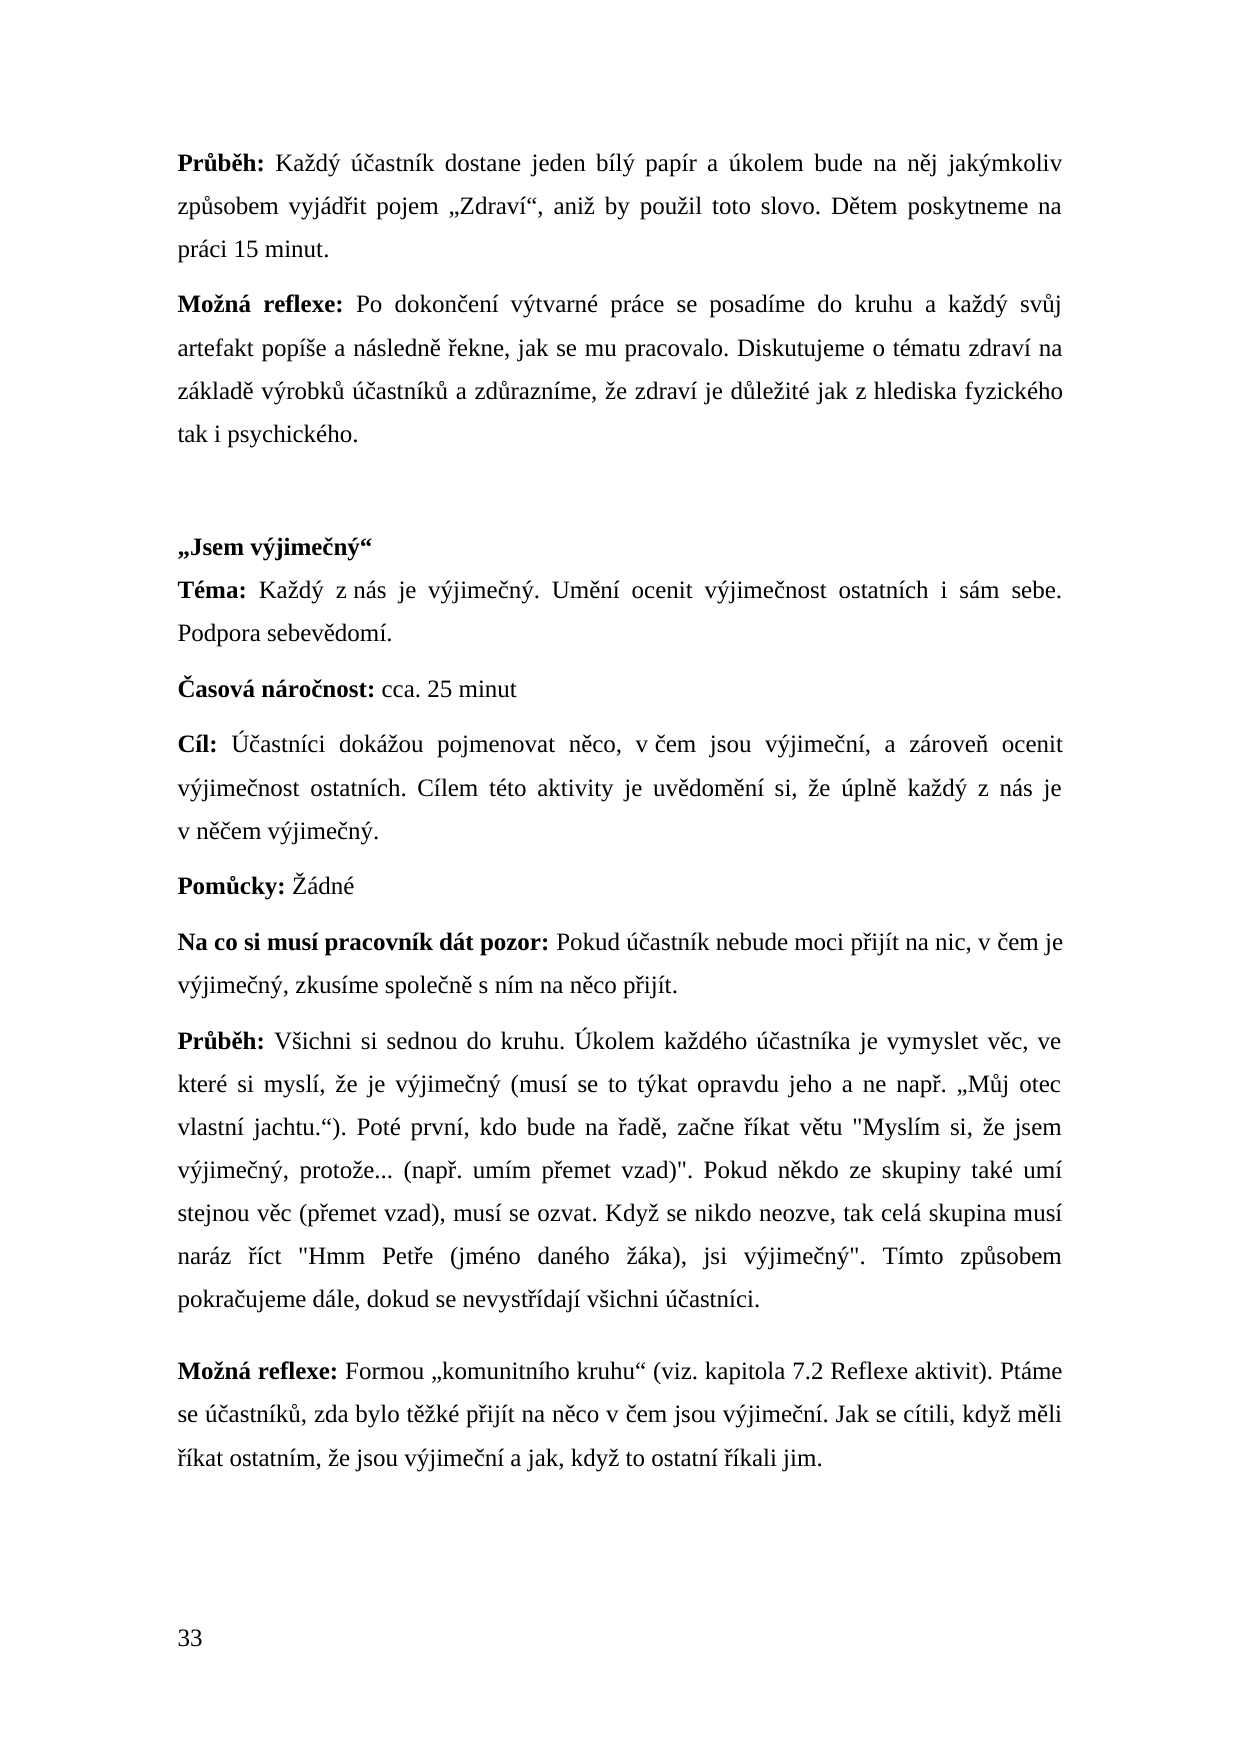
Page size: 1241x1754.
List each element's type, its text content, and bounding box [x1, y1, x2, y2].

text Průběh: Všichni si sednou do kruhu. Úkolem každého účastníka je vymyslet věc, ve které si myslí, že je výjimečný (musí se to týkat opravdu jeho a ne např. „Můj otec vlastní jachtu.“). Poté první, kdo bude na řadě, začne říkat větu "Myslím si, že jsem výjimečný, protože... (např. umím přemet vzad)". Pokud někdo ze skupiny také umí stejnou věc (přemet vzad), musí se ozvat. Když se nikdo neozve, tak celá skupina musí naráz říct "Hmm Petře (jméno daného žáka), jsi výjimečný". Tímto způsobem pokračujeme dále, dokud se nevystřídají všichni účastníci. [177, 1026, 1063, 1313]
text Na co si musí pracovník dát pozor: Pokud účastník nebude moci přijít na nic, v čem je výjimečný, zkusíme společně s ním na něco přijít. [177, 927, 1063, 999]
text Průběh: Každý účastník dostane jeden bílý papír a úkolem bude na něj jakýmkoliv způsobem vyjádřit pojem „Zdraví“, aniž by použil toto slovo. Dětem poskytneme na práci 15 minut. [177, 148, 1063, 263]
text Cíl: Účastníci dokážou pojmenovat něco, v čem jsou výjimeční, a zároveň ocenit výjimečnost ostatních. Cílem této aktivity je uvědomění si, že úplně každý z nás je v něčem výjimečný. [177, 729, 1063, 844]
text Pomůcky: Žádné [177, 871, 1063, 900]
text Téma: Každý z nás je výjimečný. Umění ocenit výjimečnost ostatních i sám sebe. Podpora sebevědomí. [177, 575, 1063, 647]
text Časová náročnost: cca. 25 minut [177, 674, 1063, 703]
text Možná reflexe: Formou „komunitního kruhu“ (viz. kapitola 7.2 Reflexe aktivit). Ptáme se účastníků, zda bylo těžké přijít na něco v čem jsou výjimeční. Jak se cítili, když měli říkat ostatním, že jsou výjimeční a jak, když to ostatní říkali jim. [177, 1356, 1063, 1471]
text Možná reflexe: Po dokončení výtvarné práce se posadíme do kruhu a každý svůj artefakt popíše a následně řekne, jak se mu pracovalo. Diskutujeme o tématu zdraví na základě výrobků účastníků a zdůrazníme, že zdraví je důležité jak z hlediska fyzického tak i psychického. [177, 289, 1063, 448]
text „Jsem výjimečný“ [177, 532, 1063, 561]
